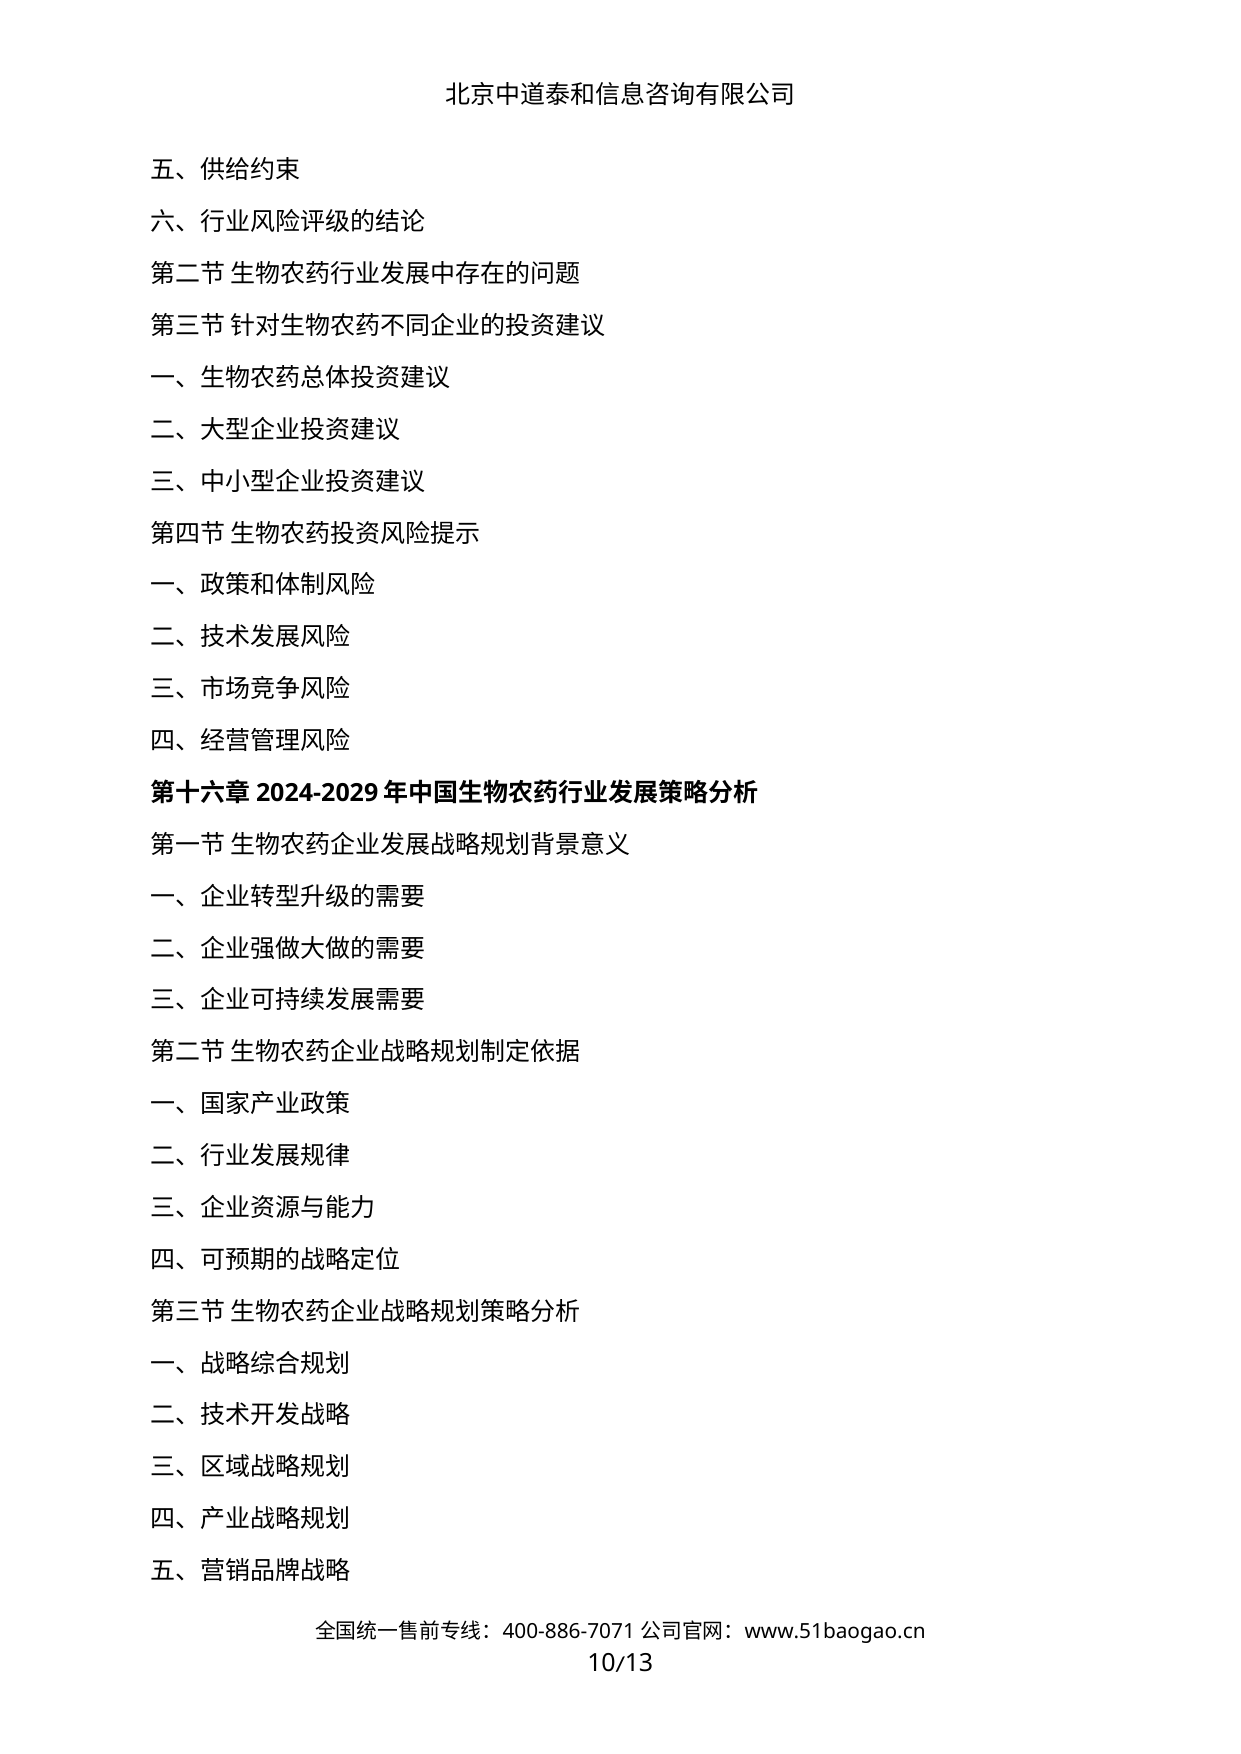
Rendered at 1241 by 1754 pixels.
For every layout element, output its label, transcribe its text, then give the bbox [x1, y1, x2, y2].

text 六、行业风险评级的结论 [150, 202, 1090, 238]
text 二、技术发展风险 [150, 617, 1090, 653]
text 一、战略综合规划 [150, 1343, 1090, 1379]
text 三、区域战略规划 [150, 1447, 1090, 1483]
text 第二节 生物农药企业战略规划制定依据 [150, 1032, 1090, 1068]
text 四、经营管理风险 [150, 721, 1090, 757]
text 四、产业战略规划 [150, 1499, 1090, 1535]
text 四、可预期的战略定位 [150, 1239, 1090, 1276]
text 二、技术开发战略 [150, 1395, 1090, 1431]
text 三、企业资源与能力 [150, 1187, 1090, 1224]
text 第四节 生物农药投资风险提示 [150, 513, 1090, 549]
text 一、政策和体制风险 [150, 565, 1090, 601]
text 三、企业可持续发展需要 [150, 980, 1090, 1016]
text 第三节 针对生物农药不同企业的投资建议 [150, 306, 1090, 342]
text 一、生物农药总体投资建议 [150, 357, 1090, 394]
text 第十六章 2024-2029年中国生物农药行业发展策略分析 [150, 772, 1090, 809]
text 第二节 生物农药行业发展中存在的问题 [150, 254, 1090, 290]
text 一、国家产业政策 [150, 1084, 1090, 1120]
text 三、市场竞争风险 [150, 669, 1090, 705]
text 二、企业强做大做的需要 [150, 928, 1090, 964]
text 五、营销品牌战略 [150, 1551, 1090, 1587]
text 二、行业发展规律 [150, 1136, 1090, 1172]
text 三、中小型企业投资建议 [150, 461, 1090, 497]
text 五、供给约束 [150, 150, 1090, 186]
text 第一节 生物农药企业发展战略规划背景意义 [150, 824, 1090, 861]
text 一、企业转型升级的需要 [150, 876, 1090, 912]
text 第三节 生物农药企业战略规划策略分析 [150, 1291, 1090, 1327]
text 二、大型企业投资建议 [150, 409, 1090, 446]
